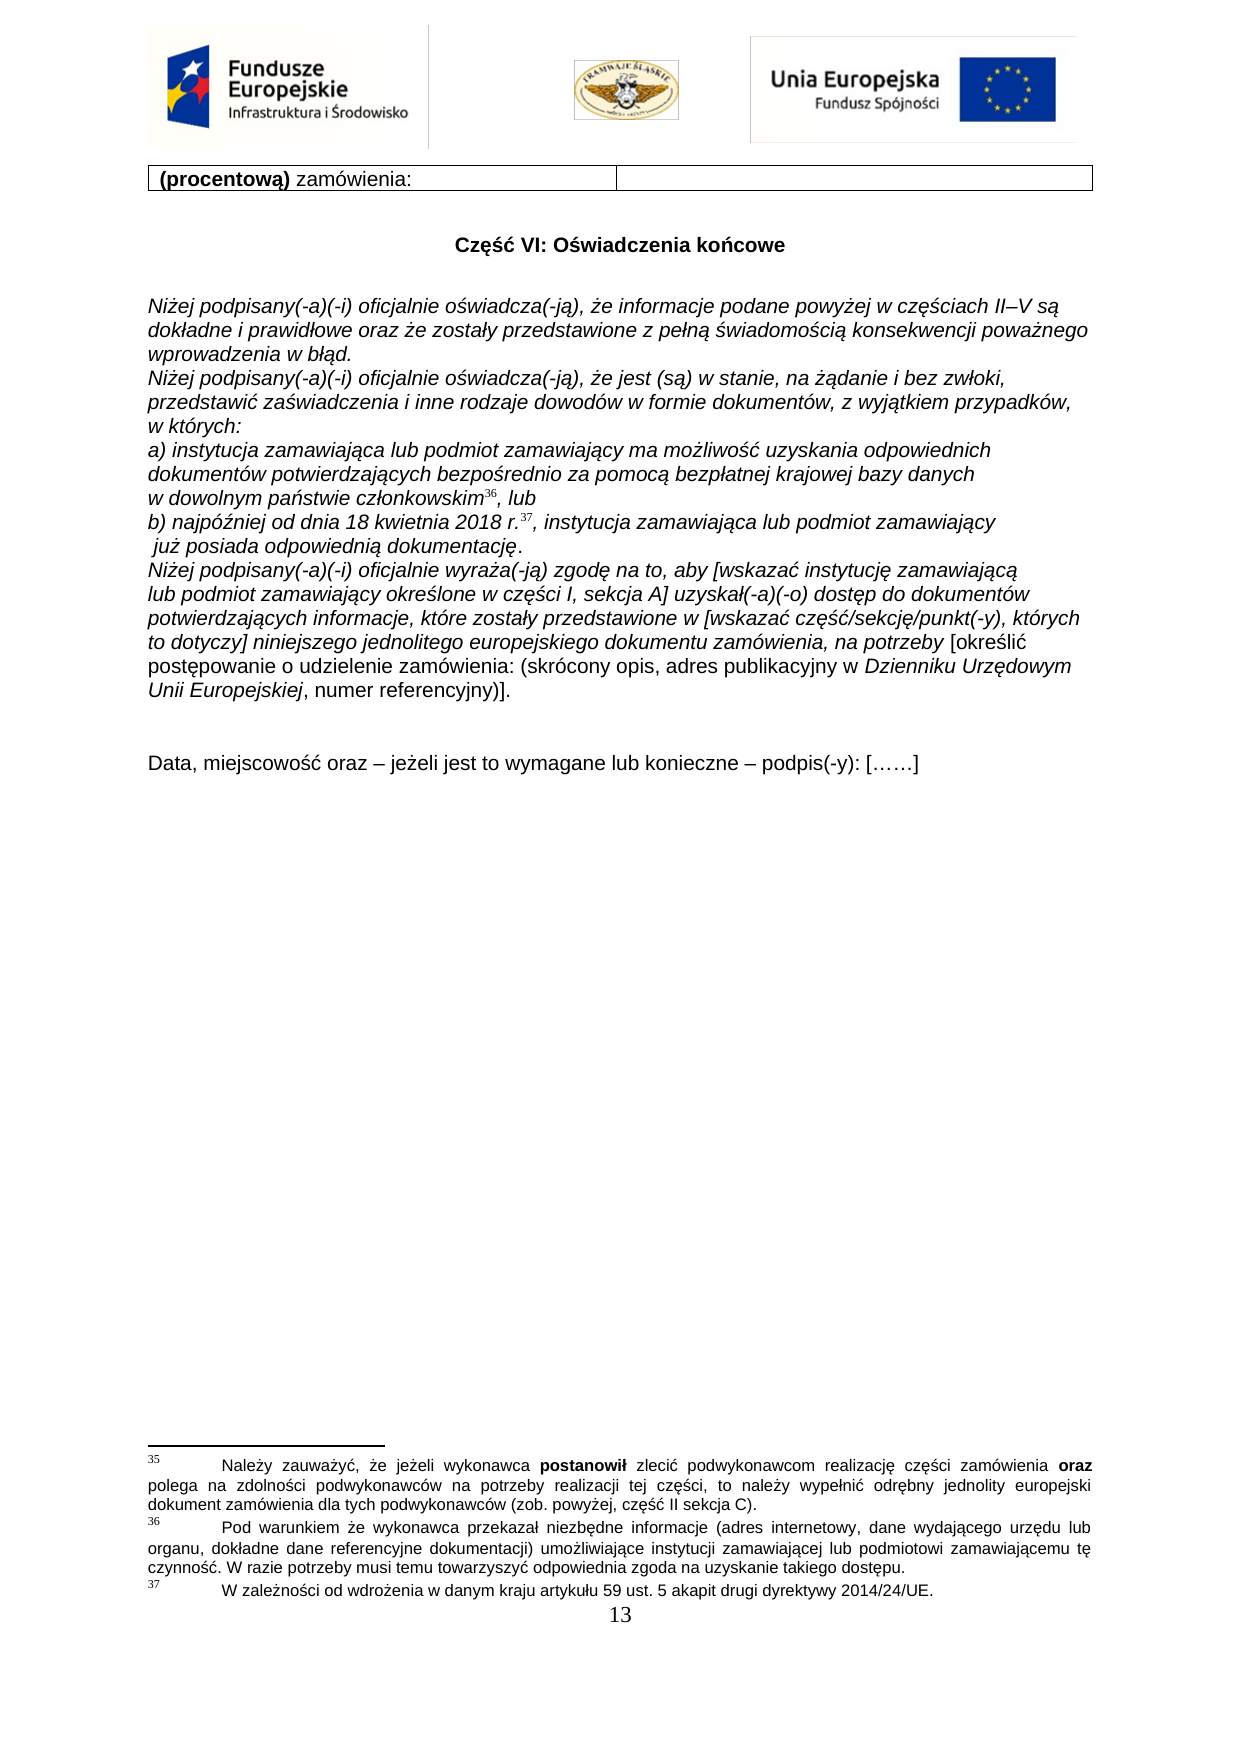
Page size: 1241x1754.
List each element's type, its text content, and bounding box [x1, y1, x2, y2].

text a) instytucja zamawiająca lub podmiot zamawiający ma możliwość uzyskania odpowiednich dokumentów potwierdzających bezpośrednio za pomocą bezpłatnej krajowej bazy danych w dowolnym państwie członkowskim, lub [148, 438, 1093, 510]
table_cell [……] [617, 166, 1092, 190]
picture [147, 25, 1077, 149]
title Część VI: Oświadczenia końcowe [148, 233, 1093, 257]
table_cell 10) Wykonawca zamierza ewentualnie zlecić podwykonawcom następującą część (procentową) zamówienia: [149, 166, 616, 190]
text b) najpóźniej od dnia 18 kwietnia 2018 r., instytucja zamawiająca lub podmiot zamawiający już posiada odpowiednią dokumentację. [148, 510, 1093, 558]
text Niżej podpisany(-a)(-i) oficjalnie wyraża(-ją) zgodę na to, aby [wskazać instytucję zamawiającą lub podmiot zamawiający określone w części I, sekcja A] uzyskał(-a)(-o) dostęp do dokumentów potwierdzających informacje, które zostały przedstawione w [wskazać część/sekcję/punkt(-y), których to dotyczy] niniejszego jednolitego europejskiego dokumentu zamówienia, na potrzeby [określić postępowanie o udzielenie zamówienia: (skrócony opis, adres publikacyjny w Dzienniku Urzędowym Unii Europejskiej, numer referencyjny)]. [148, 558, 1093, 702]
text Niżej podpisany(-a)(-i) oficjalnie oświadcza(-ją), że jest (są) w stanie, na żądanie i bez zwłoki, przedstawić zaświadczenia i inne rodzaje dowodów w formie dokumentów, z wyjątkiem przypadków, w których: [148, 366, 1093, 438]
text Niżej podpisany(-a)(-i) oficjalnie oświadcza(-ją), że informacje podane powyżej w częściach II–V są dokładne i prawidłowe oraz że zostały przedstawione z pełną świadomością konsekwencji poważnego wprowadzenia w błąd. [148, 294, 1093, 366]
text Data, miejscowość oraz – jeżeli jest to wymagane lub konieczne – podpis(-y): [……] [148, 751, 1093, 775]
